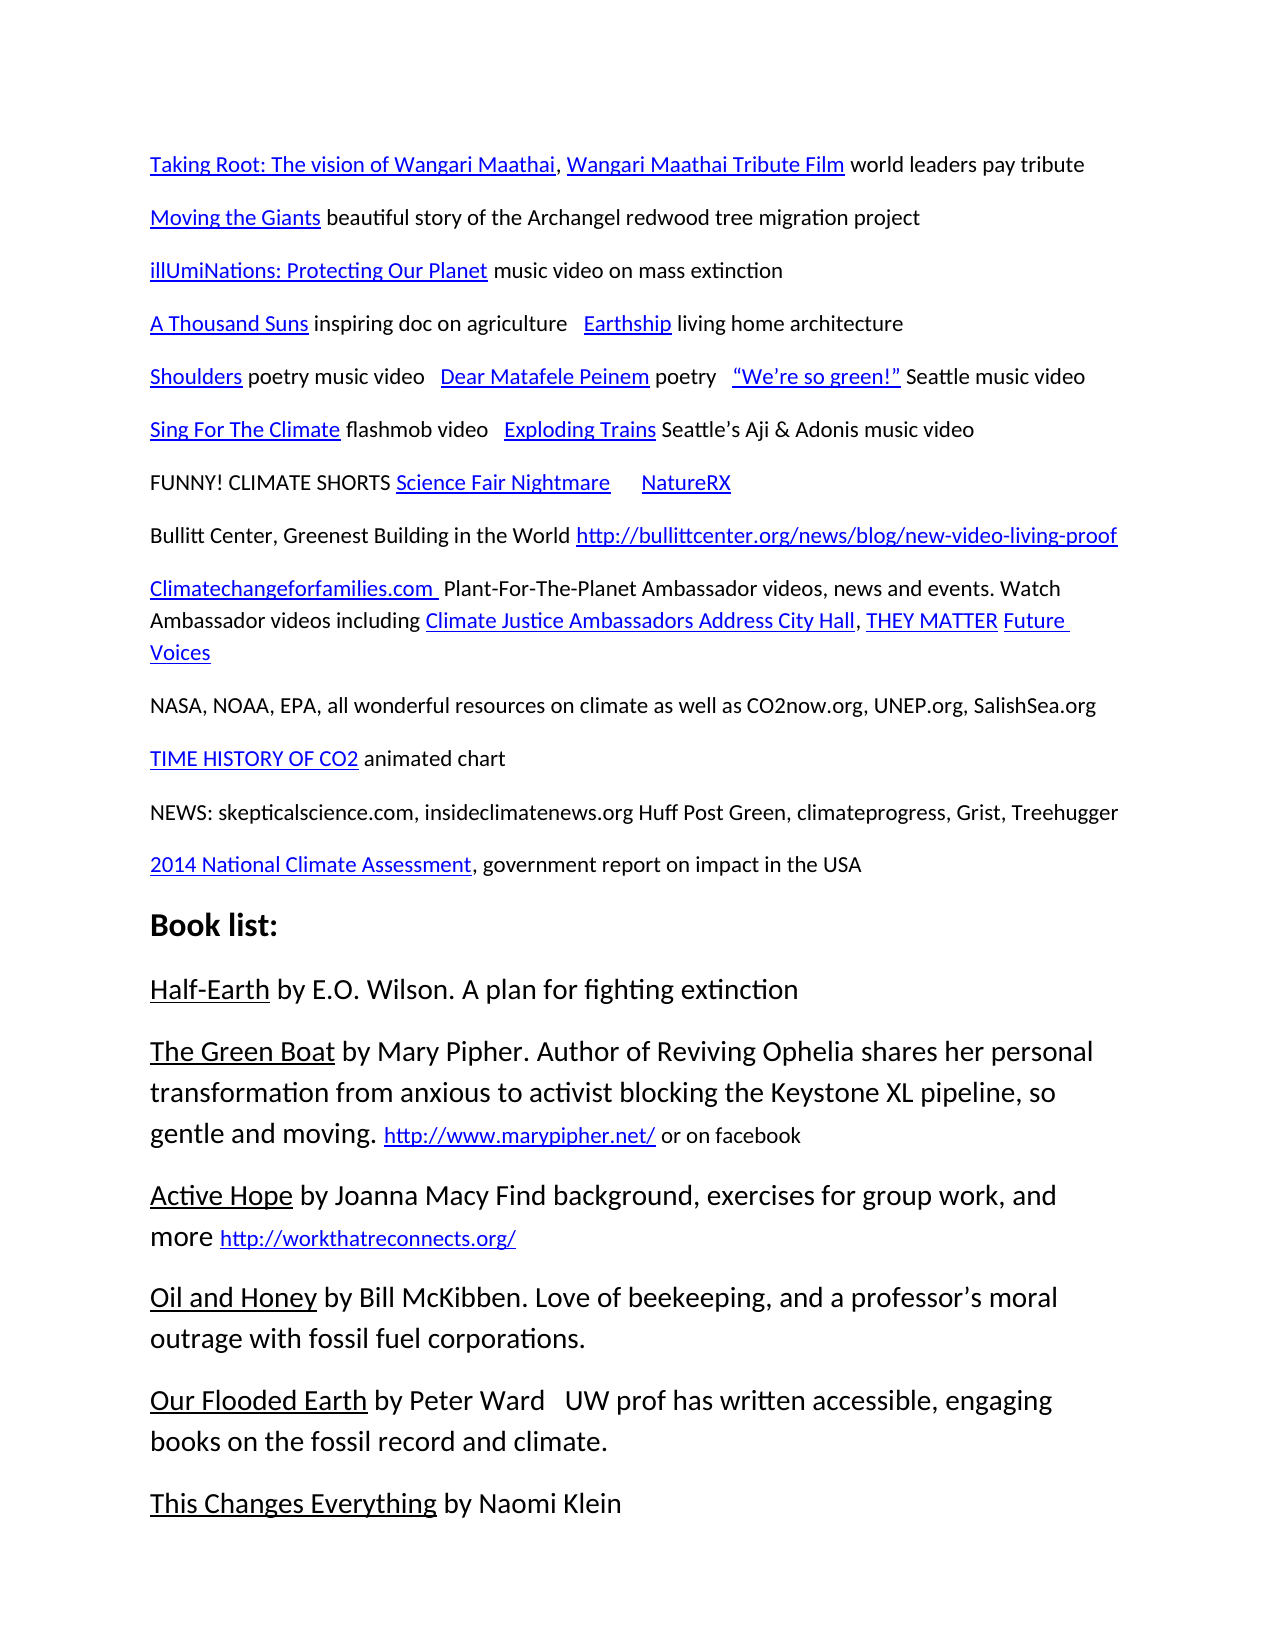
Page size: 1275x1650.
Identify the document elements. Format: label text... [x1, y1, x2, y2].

text 2014 National Climate Assessment, government report on impact in the USA [150, 851, 1125, 879]
text Our Flooded Earth by Peter Ward UW prof has written accessible, engaging books on the fossil record and climate. [150, 1382, 1125, 1459]
text This Changes Everything by Naomi Klein [150, 1485, 1125, 1520]
text A Thousand Suns inspiring doc on agriculture Earthship living home architecture [150, 309, 1125, 337]
text TIME HISTORY OF CO2 animated chart [150, 744, 1125, 773]
text Half-Earth by E.O. Wilson. A plan for fighting extinction [150, 971, 1125, 1007]
text Book list: [150, 904, 1125, 944]
text Active Hope by Joanna Macy Find background, exercises for group work, and more http://workthatreconnects.org/ [150, 1177, 1125, 1253]
text Shoulders poetry music video Dear Matafele Peinem poetry “We’re so green!” Seattle music video [150, 362, 1125, 390]
text Oil and Honey by Bill McKibben. Love of beekeeping, and a professor’s moral outrage with fossil fuel corporations. [150, 1279, 1125, 1356]
text NEWS: skepticalscience.com, insideclimatenews.org Huff Post Green, climateprogress, Grist, Treehugger [150, 798, 1125, 826]
text Moving the Giants beautiful story of the Archangel redwood tree migration project [150, 203, 1125, 231]
text Sing For The Climate flashmob video Exploding Trains Seattle’s Aji & Adonis music video [150, 415, 1125, 443]
text Climatechangeforfamilies.com Plant-For-The-Planet Ambassador videos, news and events. Watch Ambassador videos including Climate Justice Ambassadors Address City Hall, THEY MATTER Future Voices [150, 574, 1125, 667]
text Bullitt Center, Greenest Building in the World http://bullittcenter.org/news/blog/new-video-living-proof [150, 521, 1125, 549]
text FUNNY! CLIMATE SHORTS Science Fair Nightmare NatureRX [150, 468, 1125, 496]
text The Green Boat by Mary Pipher. Author of Reviving Ophelia shares her personal transformation from anxious to activist blocking the Keystone XL pipeline, so gentle and moving. http://www.marypipher.net/ or on facebook [150, 1033, 1125, 1151]
text NASA, NOAA, EPA, all wonderful resources on climate as well as CO2now.org, UNEP.org, SalishSea.org [150, 692, 1125, 719]
text Taking Root: The vision of Wangari Maathai, Wangari Maathai Tribute Film world leaders pay tribute [150, 150, 1125, 178]
text illUmiNations: Protecting Our Planet music video on mass extinction [150, 256, 1125, 284]
